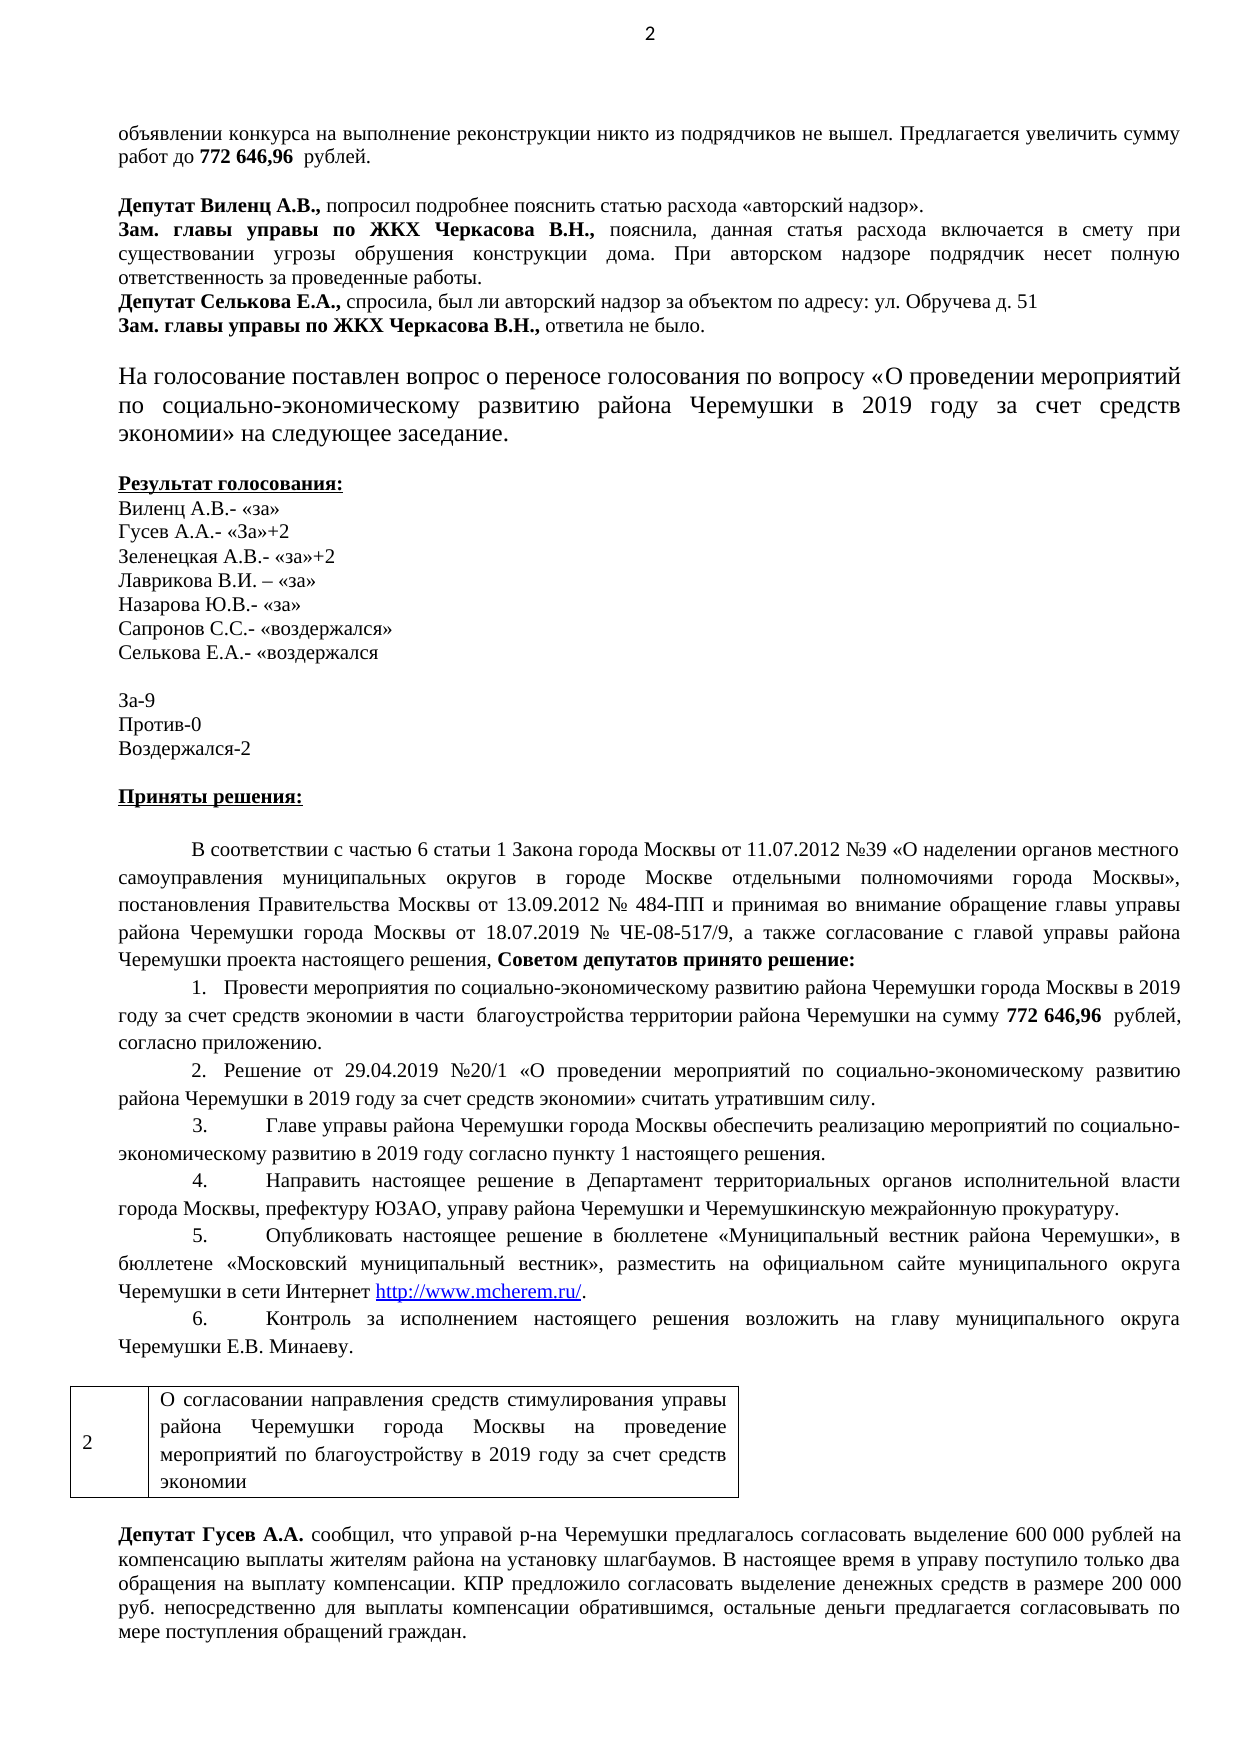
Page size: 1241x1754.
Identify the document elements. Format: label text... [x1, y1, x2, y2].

list Направить настоящее решение в Департамент территориальных органов исполнительной власти города Москвы, префектуру ЮЗАО, управу района Черемушки и Черемушкинскую межрайонную прокуратуру. [118, 1168, 1181, 1220]
text Селькова Е.А.- «воздержался [118, 640, 1181, 664]
text Депутат Гусев А.А. сообщил, что управой р-на Черемушки предлагалось согласовать выделение 600 000 рублей на компенсацию выплаты жителям района на установку шлагбаумов. В настоящее время в управу поступило только два обращения на выплату компенсации. КПР предложило согласовать выделение денежных средств в размере 200 000 руб. непосредственно для выплаты компенсации обратившимся, остальные деньги предлагается согласовывать по мере поступления обращений граждан. [118, 1522, 1181, 1643]
text Против-0 [118, 712, 1181, 736]
text Виленц А.В.- «за» [118, 495, 1181, 519]
text Сапронов С.С.- «воздержался» [118, 616, 1181, 640]
table_header 2 [71, 1387, 148, 1497]
list Провести мероприятия по социально-экономическому развитию района Черемушки города Москвы в 2019 году за счет средств экономии в части благоустройства территории района Черемушки на сумму 772 646,96 рублей, согласно приложению. [118, 975, 1181, 1054]
list Главе управы района Черемушки города Москвы обеспечить реализацию мероприятий по социально-экономическому развитию в 2019 году согласно пункту 1 настоящего решения. [118, 1113, 1181, 1165]
list Решение от 29.04.2019 №20/1 «О проведении мероприятий по социально-экономическому развитию района Черемушки в 2019 году за счет средств экономии» считать утратившим силу. [118, 1058, 1181, 1109]
text Гусев А.А.- «За»+2 [118, 519, 1181, 543]
list Контроль за исполнением настоящего решения возложить на главу муниципального округа Черемушки Е.В. Минаеву. [118, 1306, 1181, 1358]
text Зеленецкая А.В.- «за»+2 [118, 543, 1181, 568]
text За-9 [118, 688, 1181, 712]
text Назарова Ю.В.- «за» [118, 592, 1181, 616]
text На голосование поставлен вопрос о переносе голосования по вопросу «О проведении мероприятий по социально-экономическому развитию района Черемушки в 2019 году за счет средств экономии» на следующее заседание. [118, 361, 1181, 447]
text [118, 120, 1181, 168]
list Опубликовать настоящее решение в бюллетене «Муниципальный вестник района Черемушки», в бюллетене «Московский муниципальный вестник», разместить на официальном сайте муниципального округа Черемушки в сети Интернет http://www.mcherem.ru/. [118, 1223, 1181, 1303]
text В соответствии с частью 6 статьи 1 Закона города Москвы от 11.07.2012 №39 «О наделении органов местного самоуправления муниципальных округов в городе Москве отдельными полномочиями города Москвы», постановления Правительства Москвы от 13.09.2012 № 484-ПП и принимая во внимание обращение главы управы района Черемушки города Москвы от 18.07.2019 № ЧЕ-08-517/9, а также согласование с главой управы района Черемушки проекта настоящего решения, Советом депутатов принято решение: [118, 837, 1181, 971]
text Зам. главы управы по ЖКХ Черкасова В.Н., ответила не было. [118, 313, 1181, 337]
text Приняты решения: [118, 784, 1181, 808]
text Воздержался-2 [118, 736, 1181, 760]
text Лаврикова В.И. – «за» [118, 568, 1181, 592]
text Депутат Виленц А.В., попросил подробнее пояснить статью расхода «авторский надзор». [118, 193, 1181, 217]
text Зам. главы управы по ЖКХ Черкасова В.Н., пояснила, данная статья расхода включается в смету при существовании угрозы обрушения конструкции дома. При авторском надзоре подрядчик несет полную ответственность за проведенные работы. [118, 217, 1181, 289]
text Депутат Селькова Е.А., спросила, был ли авторский надзор за объектом по адресу: ул. Обручева д. 51 [118, 289, 1181, 313]
table_header О согласовании направления средств стимулирования управы района Черемушки города Москвы на проведение мероприятий по благоустройству в 2019 году за счет средств экономии [149, 1387, 738, 1497]
text Результат голосования: [118, 471, 1181, 495]
